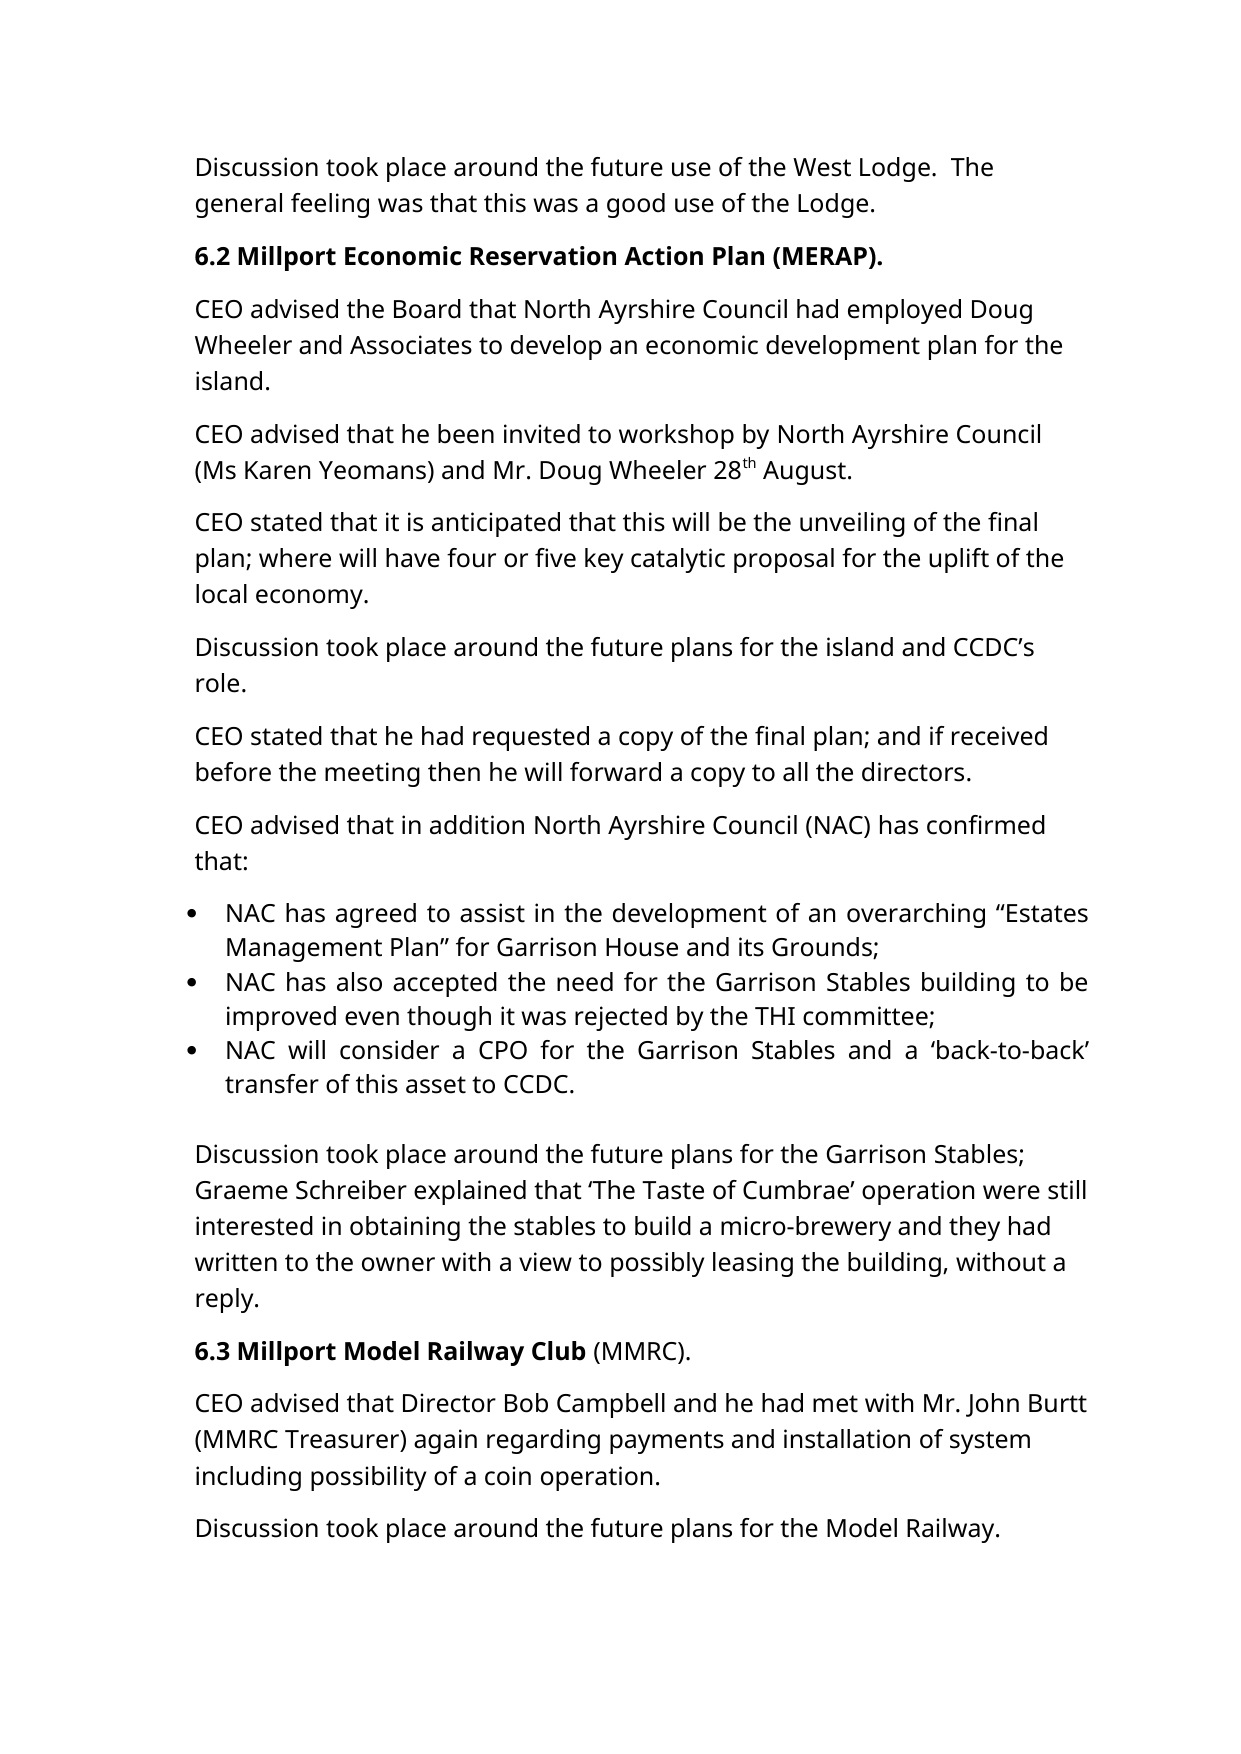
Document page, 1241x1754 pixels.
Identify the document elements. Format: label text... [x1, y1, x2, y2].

text 6.3 Millport Model Railway Club (MMRC). [187, 1333, 1090, 1367]
text CEO advised that he been invited to workshop by North Ayrshire Council (Ms Karen Yeomans) and Mr. Doug Wheeler 28th August. [194, 416, 1090, 486]
text Discussion took place around the future plans for the island and CCDC’s role. [194, 630, 1090, 700]
text Discussion took place around the future plans for the Model Railway. [194, 1511, 1090, 1545]
list NAC has agreed to assist in the development of an overarching “Estates Management Plan” for Garrison House and its Grounds; [187, 896, 1090, 964]
list Discussion took place around the future plans for the Garrison Stables; Graeme Schreiber explained that ‘The Taste of Cumbrae’ operation were still interested in obtaining the stables to build a micro-brewery and they had written to the owner with a view to possibly leasing the building, without a reply. [194, 1136, 1090, 1315]
text CEO advised the Board that North Ayrshire Council had employed Doug Wheeler and Associates to develop an economic development plan for the island. [194, 291, 1090, 398]
text CEO stated that he had requested a copy of the final plan; and if received before the meeting then he will forward a copy to all the directors. [194, 718, 1090, 789]
text CEO advised that in addition North Ayrshire Council (NAC) has confirmed that: [194, 807, 1090, 877]
text 6.2 Millport Economic Reservation Action Plan (MERAP). [194, 239, 1090, 273]
text Discussion took place around the future use of the West Lodge. The general feeling was that this was a good use of the Lodge. [194, 150, 1090, 220]
list NAC has also accepted the need for the Garrison Stables building to be improved even though it was rejected by the THI committee; [187, 964, 1090, 1032]
text CEO advised that Director Bob Campbell and he had met with Mr. John Burtt (MMRC Treasurer) again regarding payments and installation of system including possibility of a coin operation. [194, 1386, 1090, 1492]
list NAC will consider a CPO for the Garrison Stables and a ‘back-to-back’ transfer of this asset to CCDC. [187, 1032, 1090, 1100]
text CEO stated that it is anticipated that this will be the unveiling of the final plan; where will have four or five key catalytic proposal for the uplift of the local economy. [194, 505, 1090, 611]
